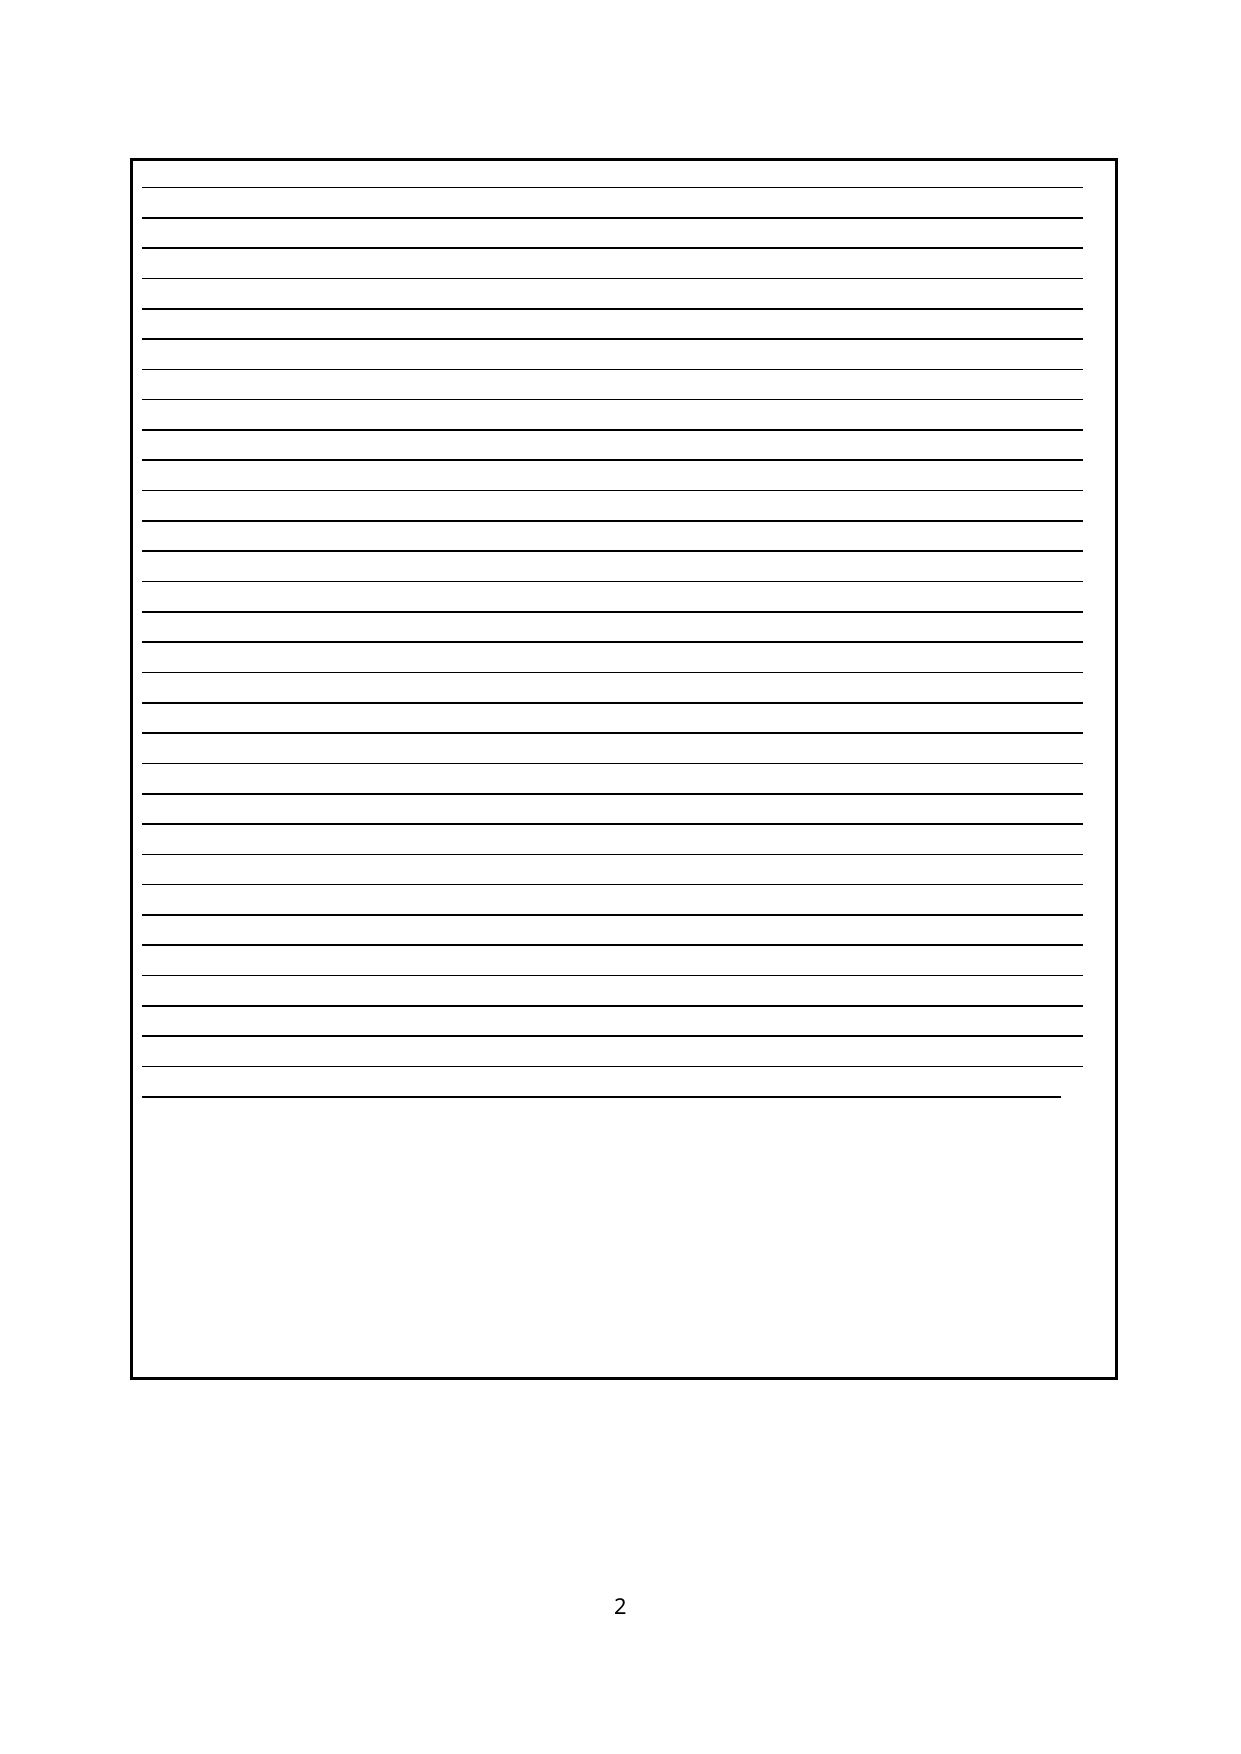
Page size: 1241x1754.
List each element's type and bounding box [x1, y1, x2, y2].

table_header [133, 161, 1115, 1377]
